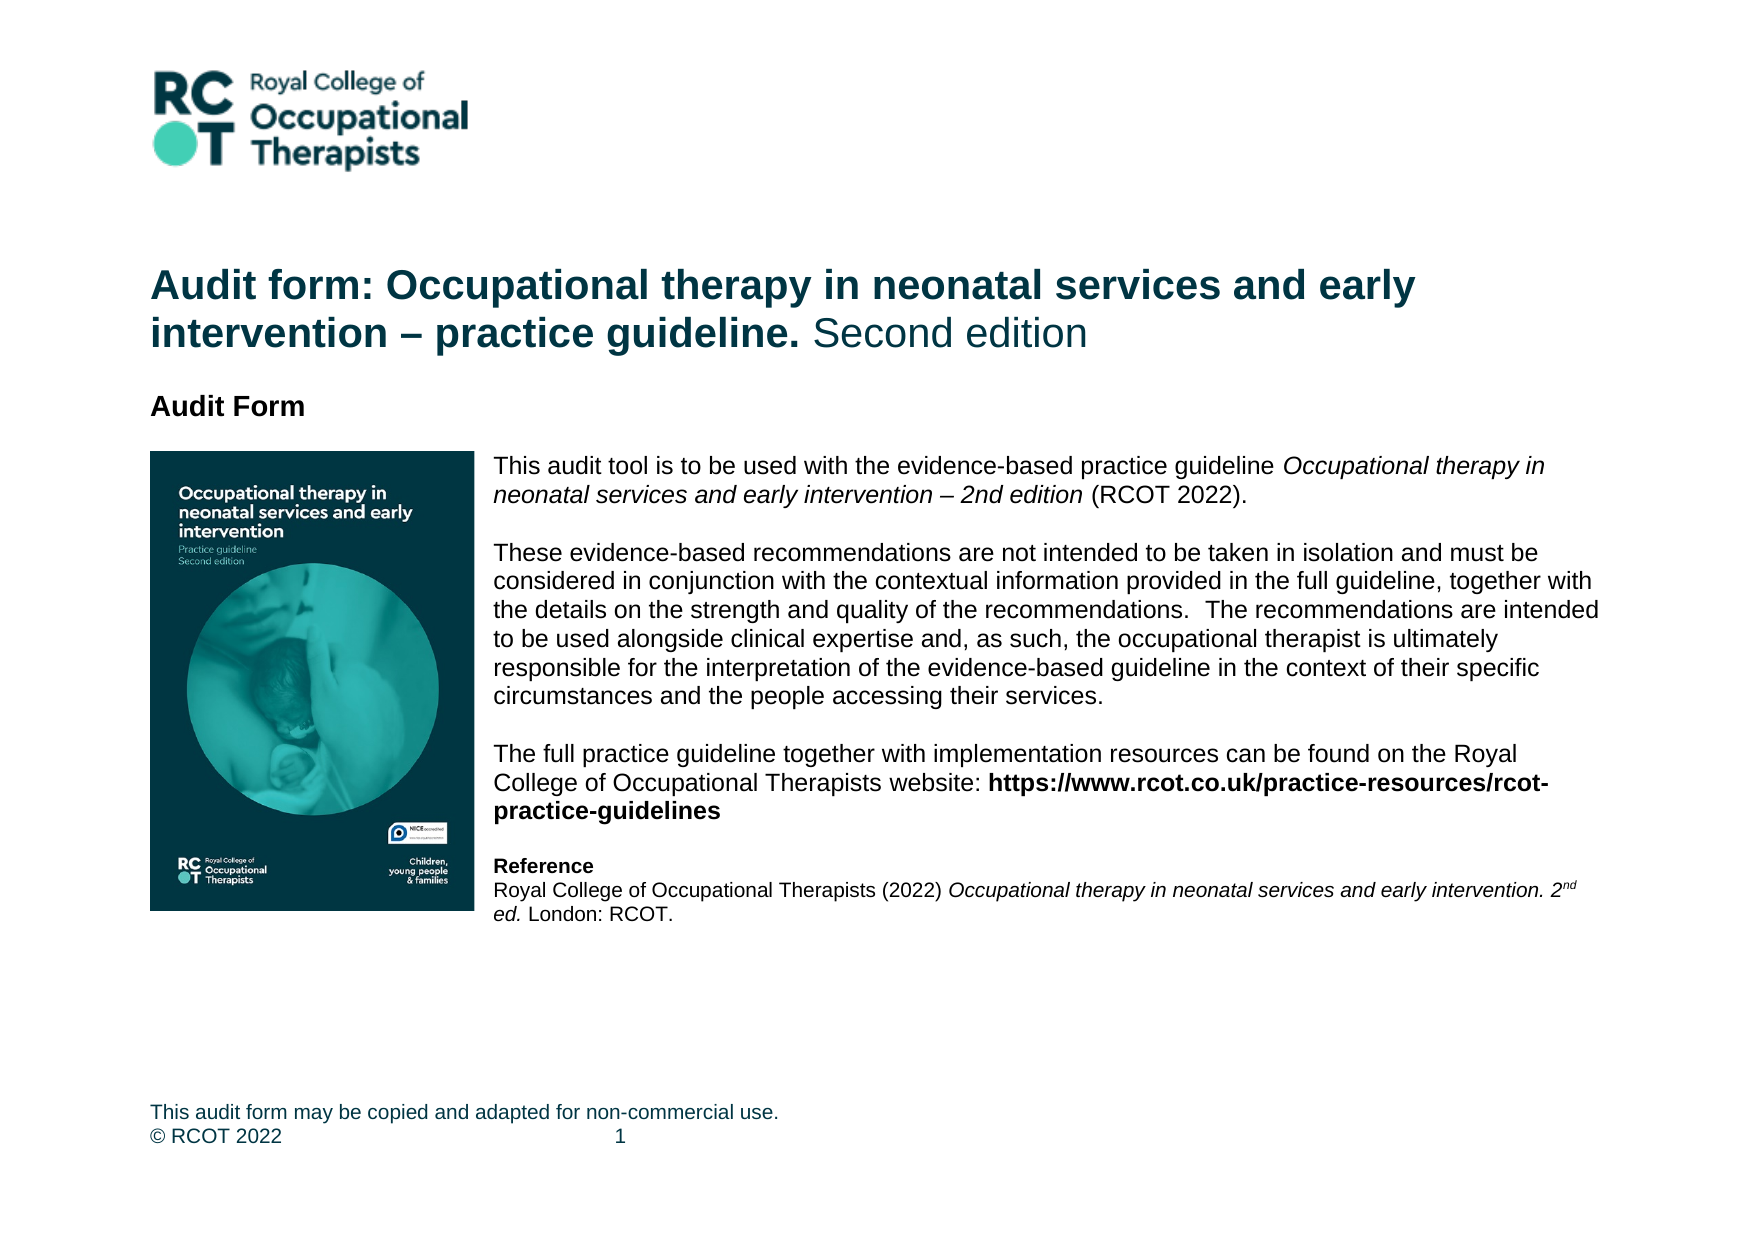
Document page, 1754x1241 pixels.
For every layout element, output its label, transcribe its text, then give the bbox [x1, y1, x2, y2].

text These evidence-based recommendations are not intended to be taken in isolation and must be considered in conjunction with the contextual information provided in the full guideline, together with the details on the strength and quality of the recommendations. The recommendations are intended to be used alongside clinical expertise and, as such, the occupational therapist is ultimately responsible for the interpretation of the evidence-based guideline in the context of their specific circumstances and the people accessing their services. [475, 537, 1604, 710]
text Reference [475, 854, 1604, 878]
text This audit tool is to be used with the evidence-based practice guideline Occupational therapy in neonatal services and early intervention – 2nd edition (RCOT 2022). [475, 451, 1604, 509]
title Audit form: Occupational therapy in neonatal services and early intervention – practice guideline. Second edition [150, 261, 1604, 356]
picture [150, 1128, 165, 1143]
text Audit Form [150, 389, 1604, 422]
picture [150, 451, 475, 911]
text The full practice guideline together with implementation resources can be found on the Royal College of Occupational Therapists website: https://www.rcot.co.uk/practice-resources/rcot-practice-guidelines [475, 739, 1604, 825]
text Royal College of Occupational Therapists (2022) Occupational therapy in neonatal services and early intervention. 2nd ed. London: RCOT. [150, 878, 1604, 926]
